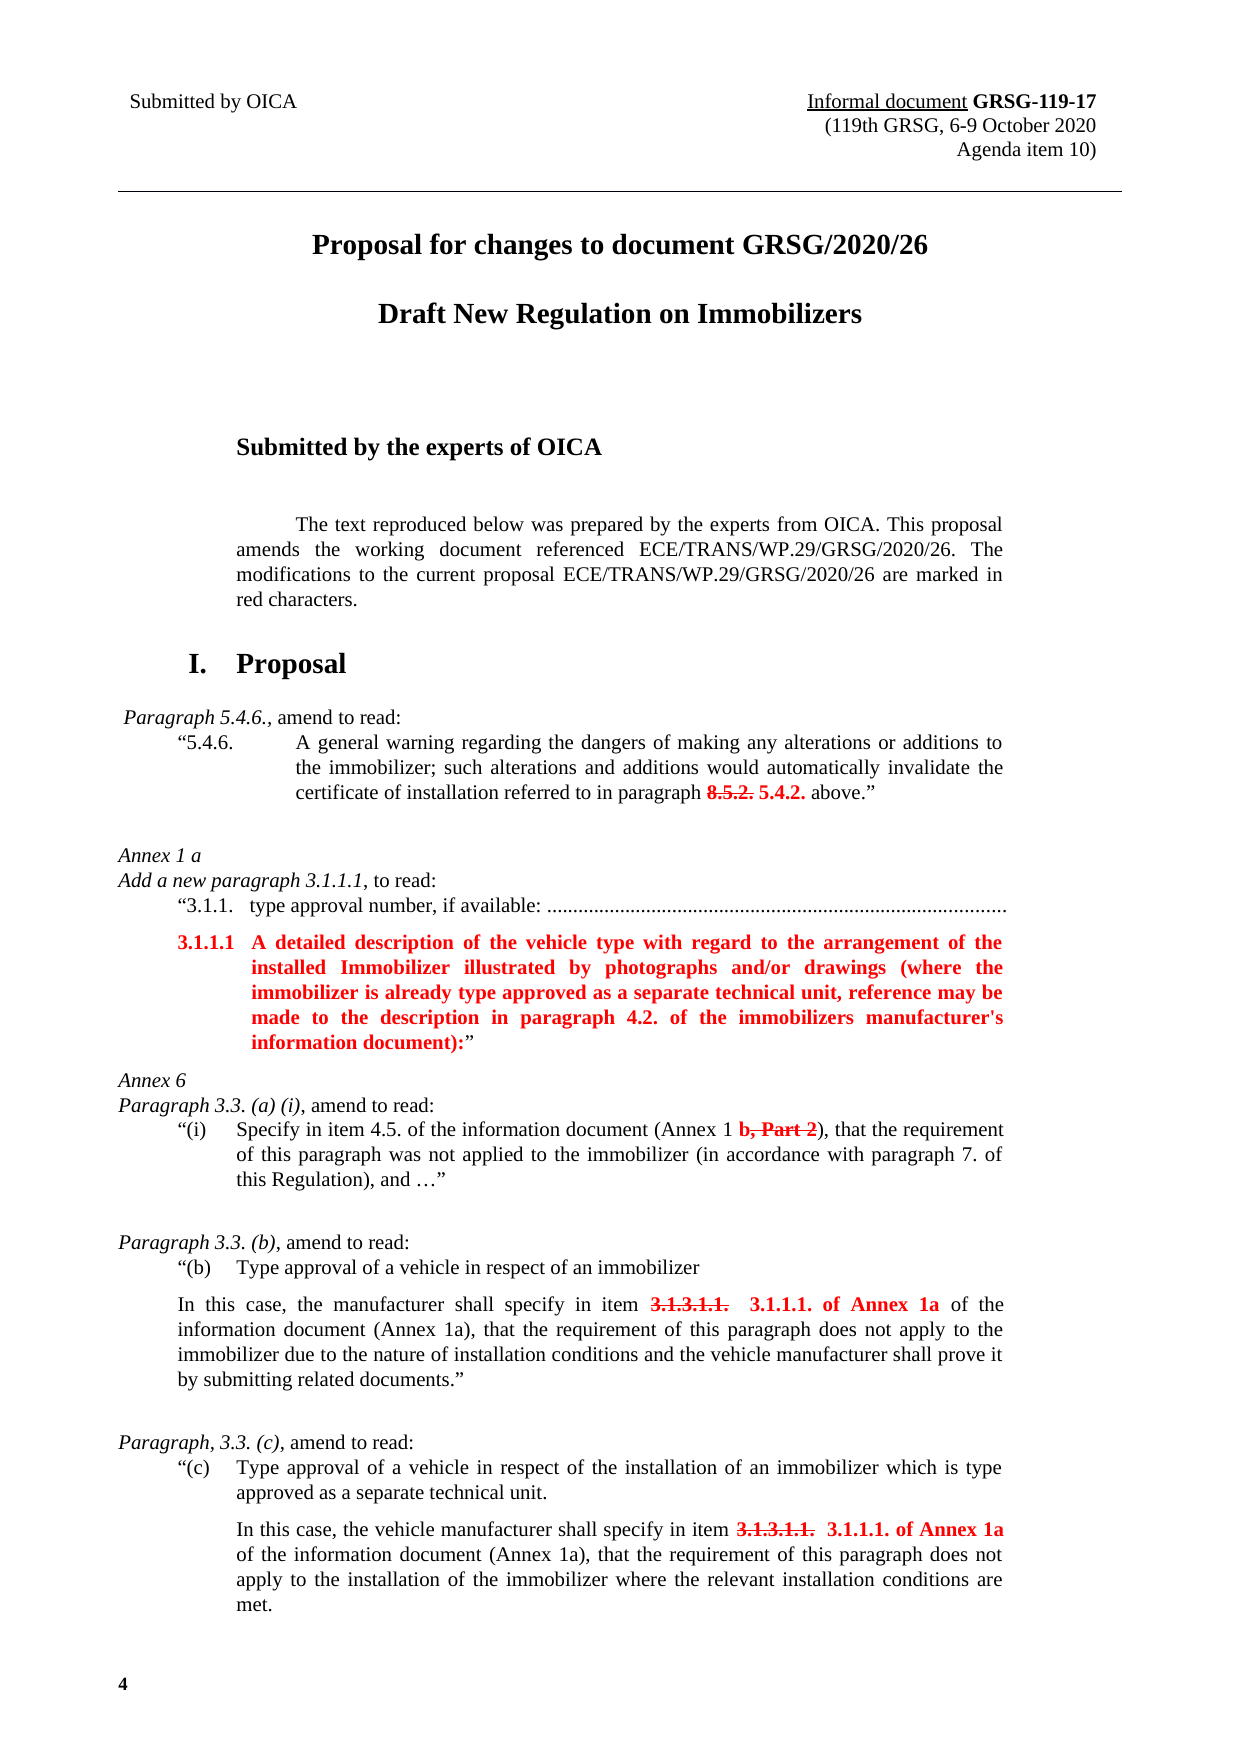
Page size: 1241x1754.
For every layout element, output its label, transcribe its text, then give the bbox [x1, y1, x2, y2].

text “(c) Type approval of a vehicle in respect of the installation of an immobilizer which is type approved as a separate technical unit. [177, 1454, 1004, 1504]
text “(b) Type approval of a vehicle in respect of an immobilizer [177, 1254, 1004, 1279]
text In this case, the vehicle manufacturer shall specify in item 3.1.3.1.1. 3.1.1.1. of Annex 1a of the information document (Annex 1a), that the requirement of this paragraph does not apply to the installation of the immobilizer where the relevant installation conditions are met. [236, 1517, 1004, 1617]
text Paragraph 3.3. (a) (i), amend to read: [118, 1092, 1122, 1117]
text “5.4.6. A general warning regarding the dangers of making any alterations or additions to the immobilizer; such alterations and additions would automatically invalidate the certificate of installation referred to in paragraph 8.5.2. 5.4.2. above.” [177, 729, 1004, 804]
text “3.1.1. type approval number, if available: [177, 892, 1122, 917]
text In this case, the manufacturer shall specify in item 3.1.3.1.1. 3.1.1.1. of Annex 1a of the information document (Annex 1a), that the requirement of this paragraph does not apply to the immobilizer due to the nature of installation conditions and the vehicle manufacturer shall prove it by submitting related documents.” [177, 1292, 1004, 1392]
text Paragraph, 3.3. (c), amend to read: [118, 1429, 1122, 1454]
text Add a new paragraph 3.1.1.1, to read: [118, 867, 1122, 892]
text The text reproduced below was prepared by the experts from OICA. This proposal amends the working document referenced ECE/TRANS/WP.29/GRSG/2020/26. The modifications to the current proposal ECE/TRANS/WP.29/GRSG/2020/26 are marked in red characters. [236, 511, 1004, 611]
text Paragraph 3.3. (b), amend to read: [118, 1229, 1122, 1254]
text Annex 1 a [118, 842, 1122, 867]
text Proposal for changes to document GRSG/2020/26 [236, 229, 1004, 261]
text “(i) Specify in item 4.5. of the information document (Annex 1 b, Part 2), that the requirement of this paragraph was not applied to the immobilizer (in accordance with paragraph 7. of this Regulation), and …” [177, 1117, 1004, 1192]
text Paragraph 5.4.6., amend to read: [118, 704, 1122, 729]
text Submitted by the experts of OICA [236, 432, 1004, 461]
text I. Proposal [118, 648, 1004, 679]
text Draft New Regulation on Immobilizers [236, 298, 1004, 329]
text Annex 6 [118, 1067, 1122, 1092]
text 3.1.1.1 A detailed description of the vehicle type with regard to the arrangement of the installed Immobilizer illustrated by photographs and/or drawings (where the immobilizer is already type approved as a separate technical unit, reference may be made to the description in paragraph 4.2. of the immobilizers manufacturer's information document):” [177, 929, 1004, 1054]
